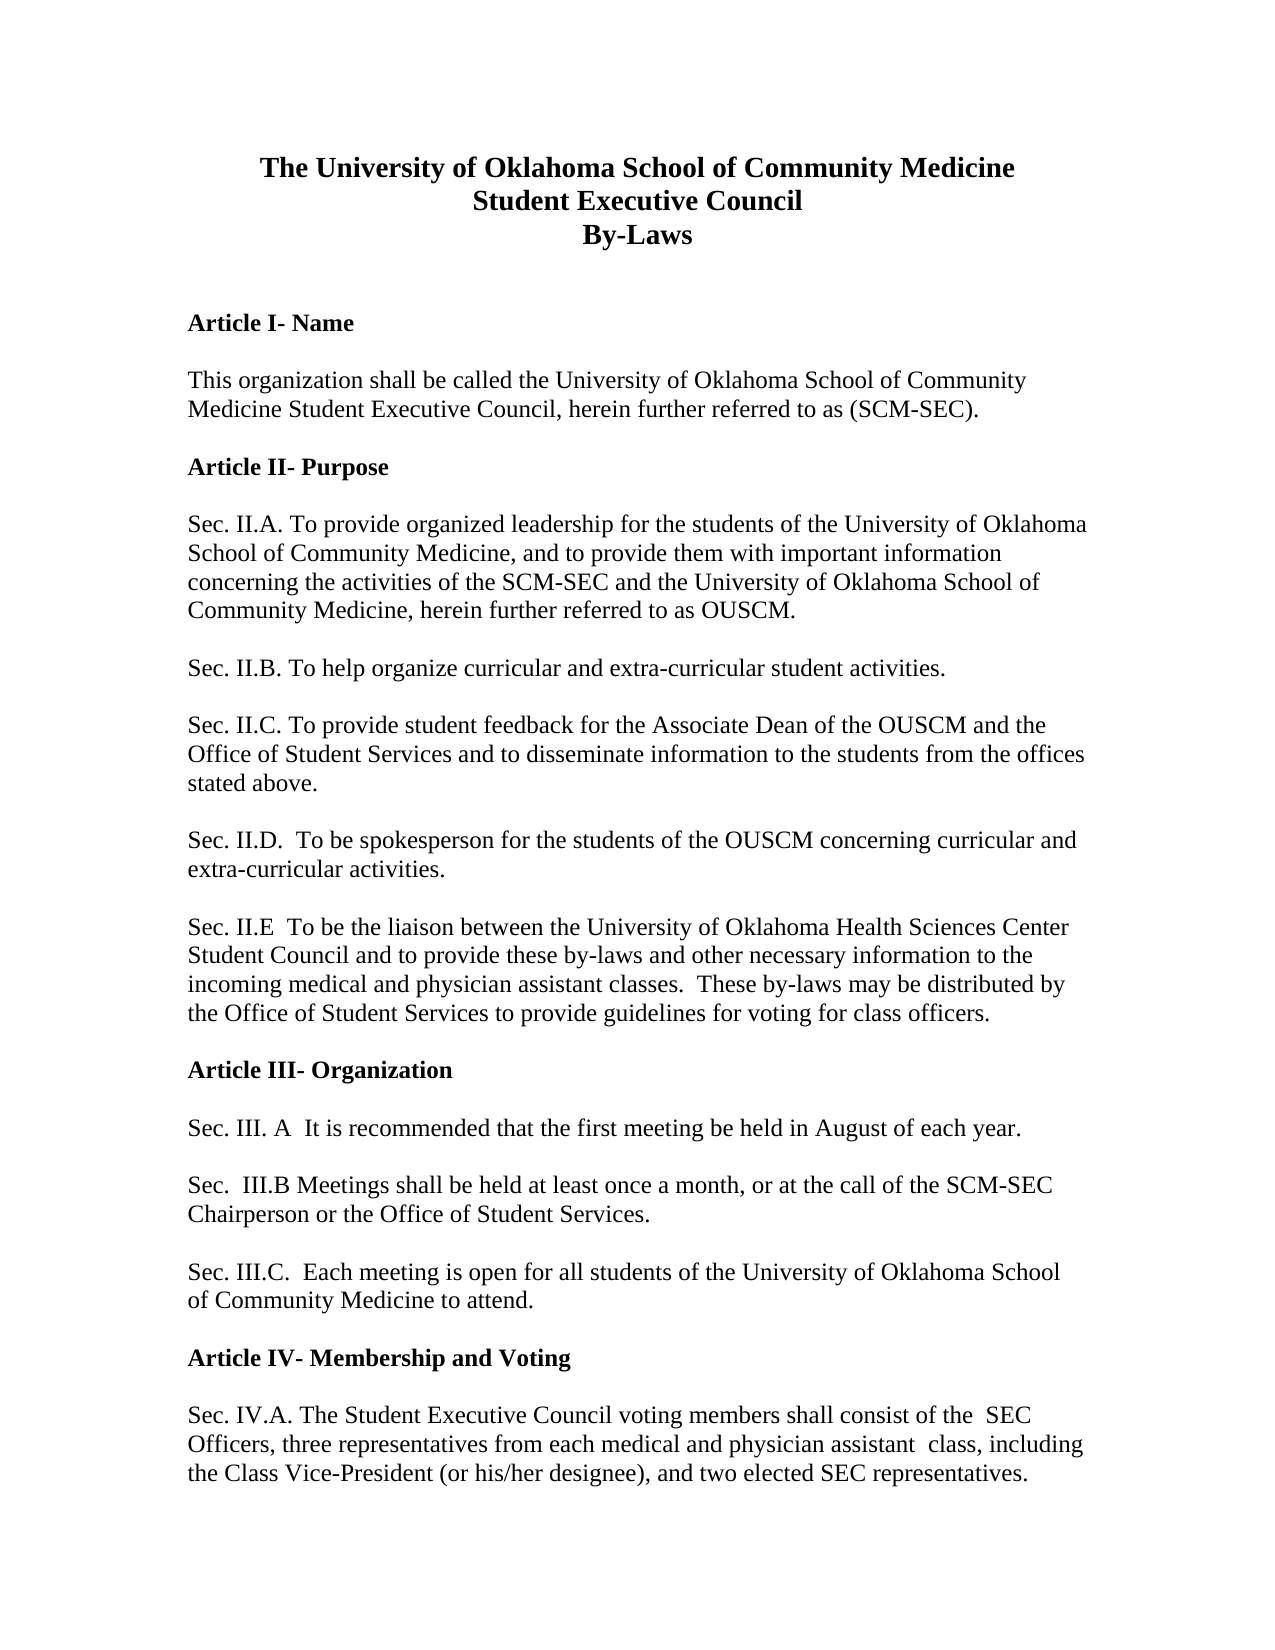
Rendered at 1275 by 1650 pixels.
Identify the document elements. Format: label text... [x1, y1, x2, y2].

text Sec. II.C. To provide student feedback for the Associate Dean of the OUSCM and the Office of Student Services and to disseminate information to the students from the offices stated above. [187, 711, 1087, 797]
text Article III- Organization [187, 1056, 1087, 1084]
text Sec. II.D. To be spokesperson for the students of the OUSCM concerning curricular and extra-curricular activities. [187, 826, 1087, 883]
text Sec. IV.A. The Student Executive Council voting members shall consist of the SEC Officers, three representatives from each medical and physician assistant class, including the Class Vice-President (or his/her designee), and two elected SEC representatives. [187, 1401, 1087, 1487]
text Article I- Name [187, 308, 1087, 337]
text Sec. III.B Meetings shall be held at least once a month, or at the call of the SCM-SEC Chairperson or the Office of Student Services. [187, 1171, 1087, 1228]
text Article II- Purpose [187, 452, 1087, 481]
text Sec. II.A. To provide organized leadership for the students of the University of Oklahoma School of Community Medicine, and to provide them with important information concerning the activities of the SCM-SEC and the University of Oklahoma School of Community Medicine, herein further referred to as OUSCM. [187, 509, 1087, 624]
text Sec. III.C. Each meeting is open for all students of the University of Oklahoma School of Community Medicine to attend. [187, 1257, 1087, 1314]
text By-Laws [187, 217, 1087, 251]
text Article IV- Membership and Voting [187, 1343, 1087, 1372]
text Student Executive Council [187, 183, 1087, 217]
text Sec. III. A It is recommended that the first meeting be held in August of each year. [187, 1113, 1087, 1142]
text The University of Oklahoma School of Community Medicine [187, 150, 1087, 183]
text Sec. II.E To be the liaison between the University of Oklahoma Health Sciences Center Student Council and to provide these by-laws and other necessary information to the incoming medical and physician assistant classes. These by-laws may be distributed by the Office of Student Services to provide guidelines for voting for class officers. [187, 912, 1087, 1027]
text Sec. II.B. To help organize curricular and extra-curricular student activities. [187, 653, 1087, 682]
text This organization shall be called the University of Oklahoma School of Community Medicine Student Executive Council, herein further referred to as (SCM-SEC). [187, 366, 1087, 423]
